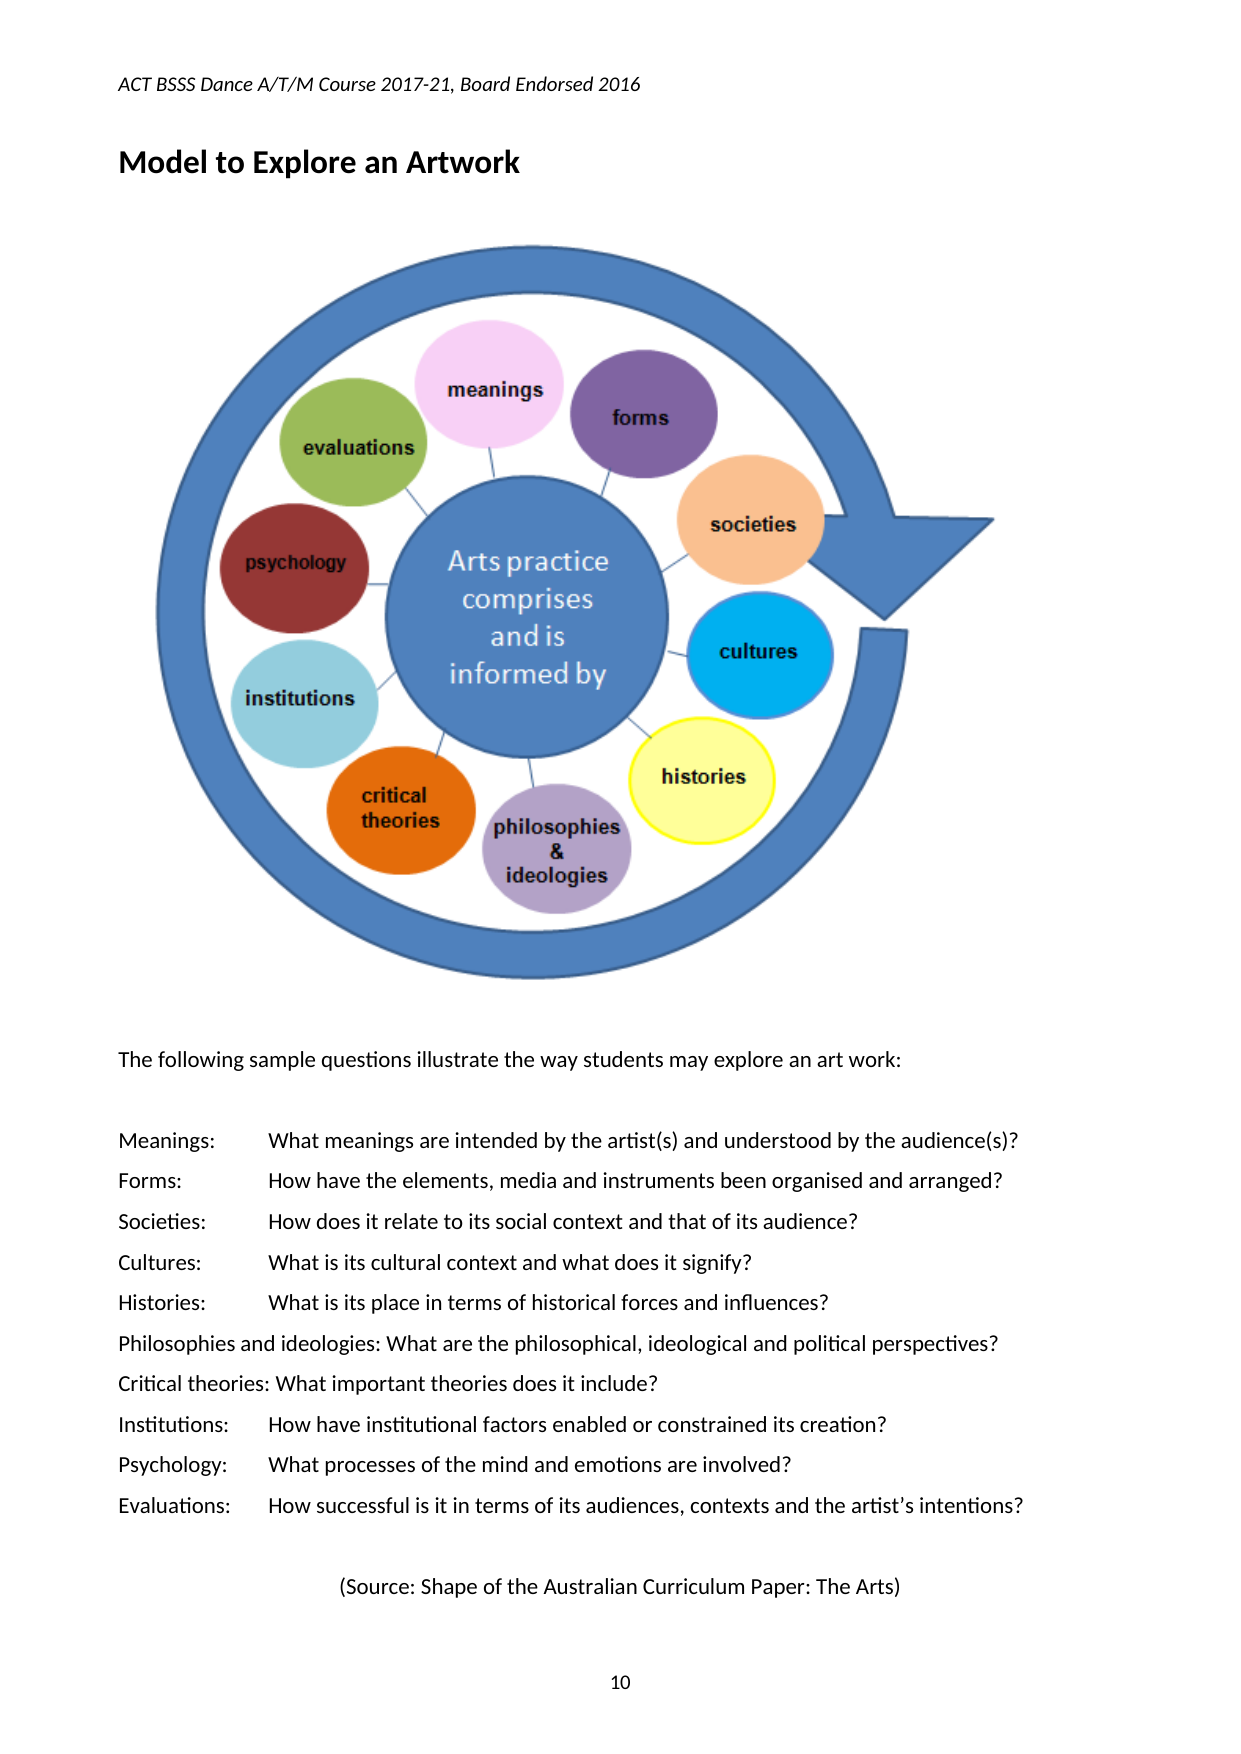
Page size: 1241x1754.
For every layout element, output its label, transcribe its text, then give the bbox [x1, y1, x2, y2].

text Institutions: How have institutional factors enabled or constrained its creation? [118, 1410, 1122, 1438]
subtitle Model to Explore an Artwork [118, 141, 1122, 182]
text Psychology: What processes of the mind and emotions are involved? [118, 1450, 1122, 1478]
text Societies: How does it relate to its social context and that of its audience? [118, 1207, 1122, 1235]
text (Source: Shape of the Australian Curriculum Paper: The Arts) [118, 1572, 1122, 1600]
text Evaluations: How successful is it in terms of its audiences, contexts and the artist’s intentions? [118, 1491, 1122, 1519]
text Cultures: What is its cultural context and what does it signify? [118, 1248, 1122, 1276]
text Meanings: What meanings are intended by the artist(s) and understood by the audience(s)? [118, 1126, 1122, 1154]
text Philosophies and ideologies: What are the philosophical, ideological and political perspectives? [118, 1329, 1122, 1357]
text Forms: How have the elements, media and instruments been organised and arranged? [118, 1167, 1122, 1195]
text The following sample questions illustrate the way students may explore an art work: [118, 1045, 1122, 1073]
text Histories: What is its place in terms of historical forces and influences? [118, 1288, 1122, 1316]
text Critical theories: What important theories does it include? [118, 1369, 1122, 1397]
